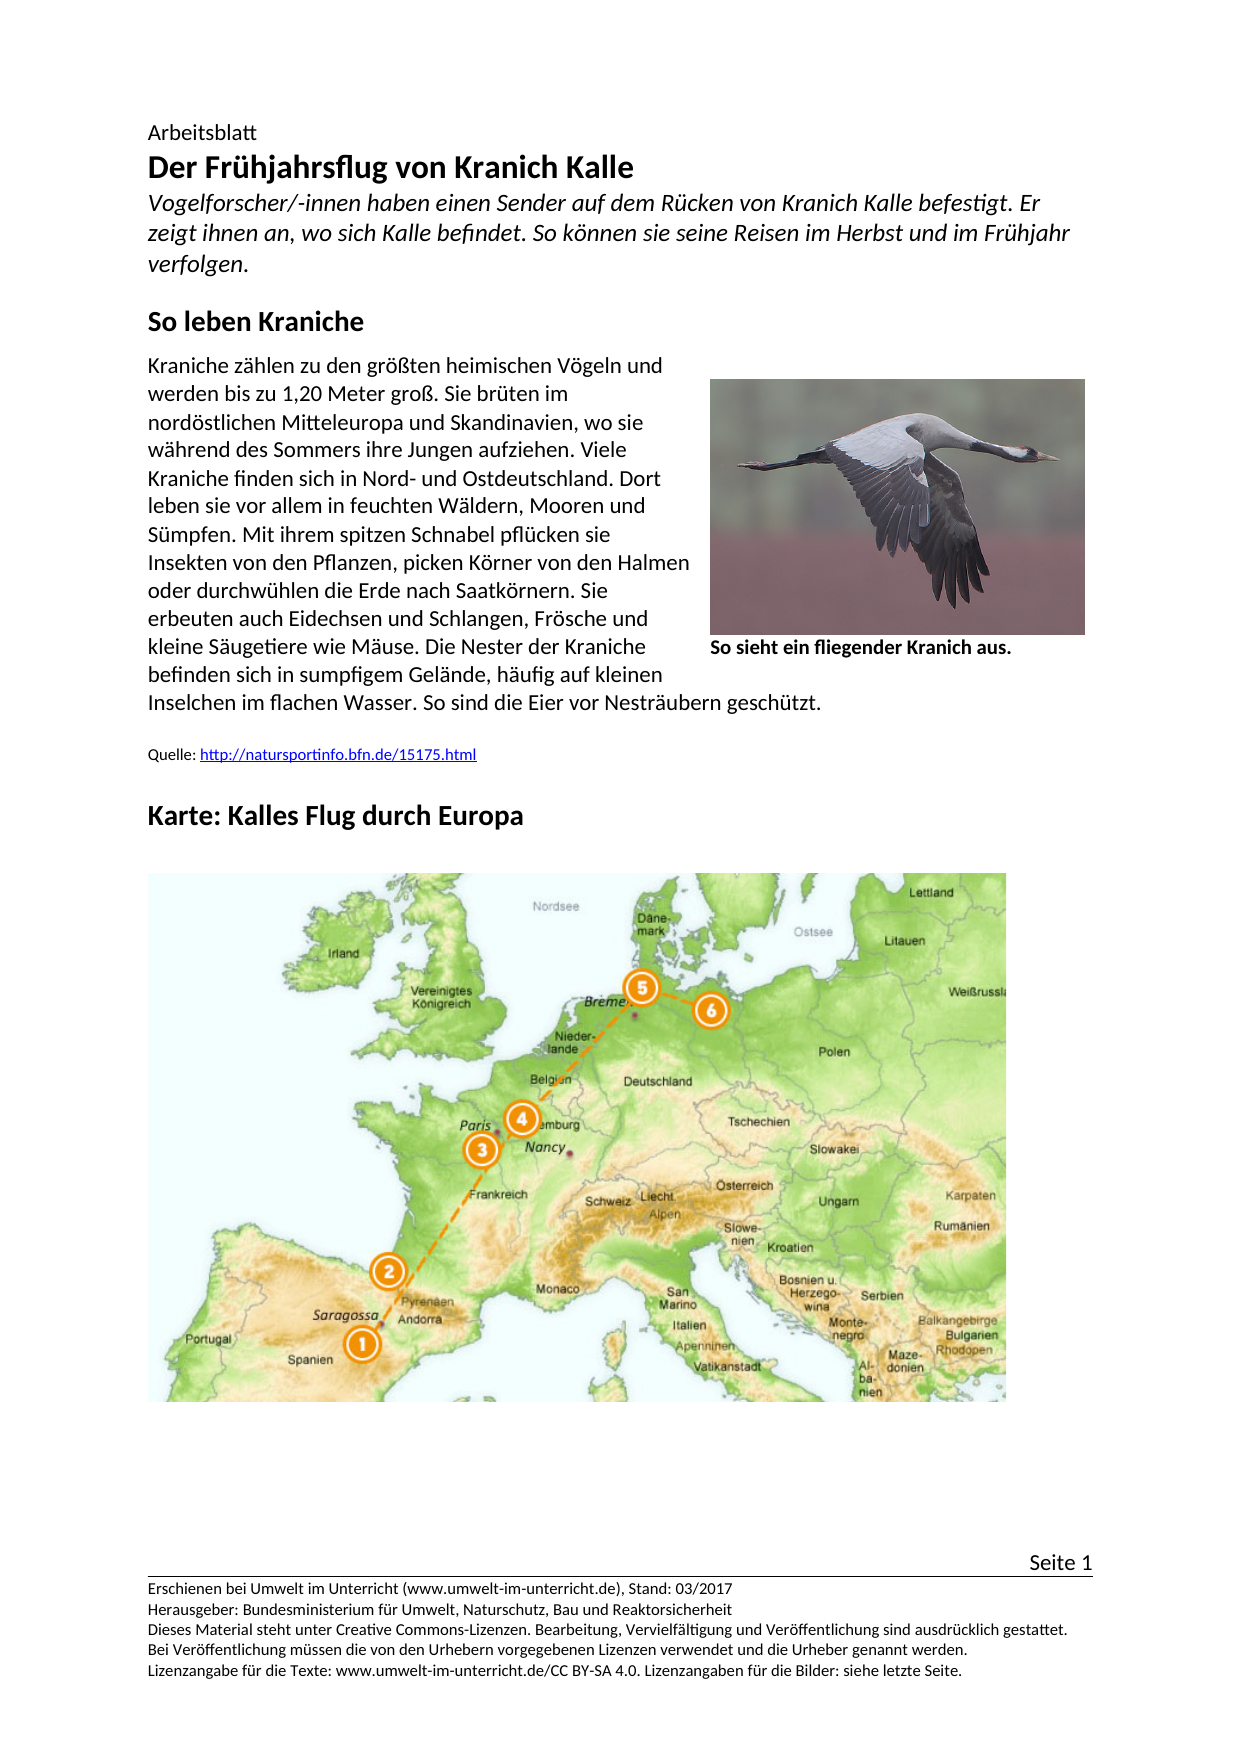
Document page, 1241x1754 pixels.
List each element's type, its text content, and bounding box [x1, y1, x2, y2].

subtitle Der Frühjahrsflug von Kranich Kalle [148, 146, 1093, 187]
text Vogelforscher/-innen haben einen Sender auf dem Rücken von Kranich Kalle befestigt. Er zeigt ihnen an, wo sich Kalle befindet. So können sie seine Reisen im Herbst und im Frühjahr verfolgen. [148, 187, 1093, 278]
subtitle Karte: Kalles Flug durch Europa [148, 797, 1093, 833]
subtitle So leben Kraniche [148, 303, 1093, 339]
text Arbeitsblatt [148, 118, 1093, 146]
picture [710, 379, 1085, 635]
picture [147, 873, 1007, 1402]
text Quelle: http://natursportinfo.bfn.de/15175.html [148, 744, 1093, 764]
